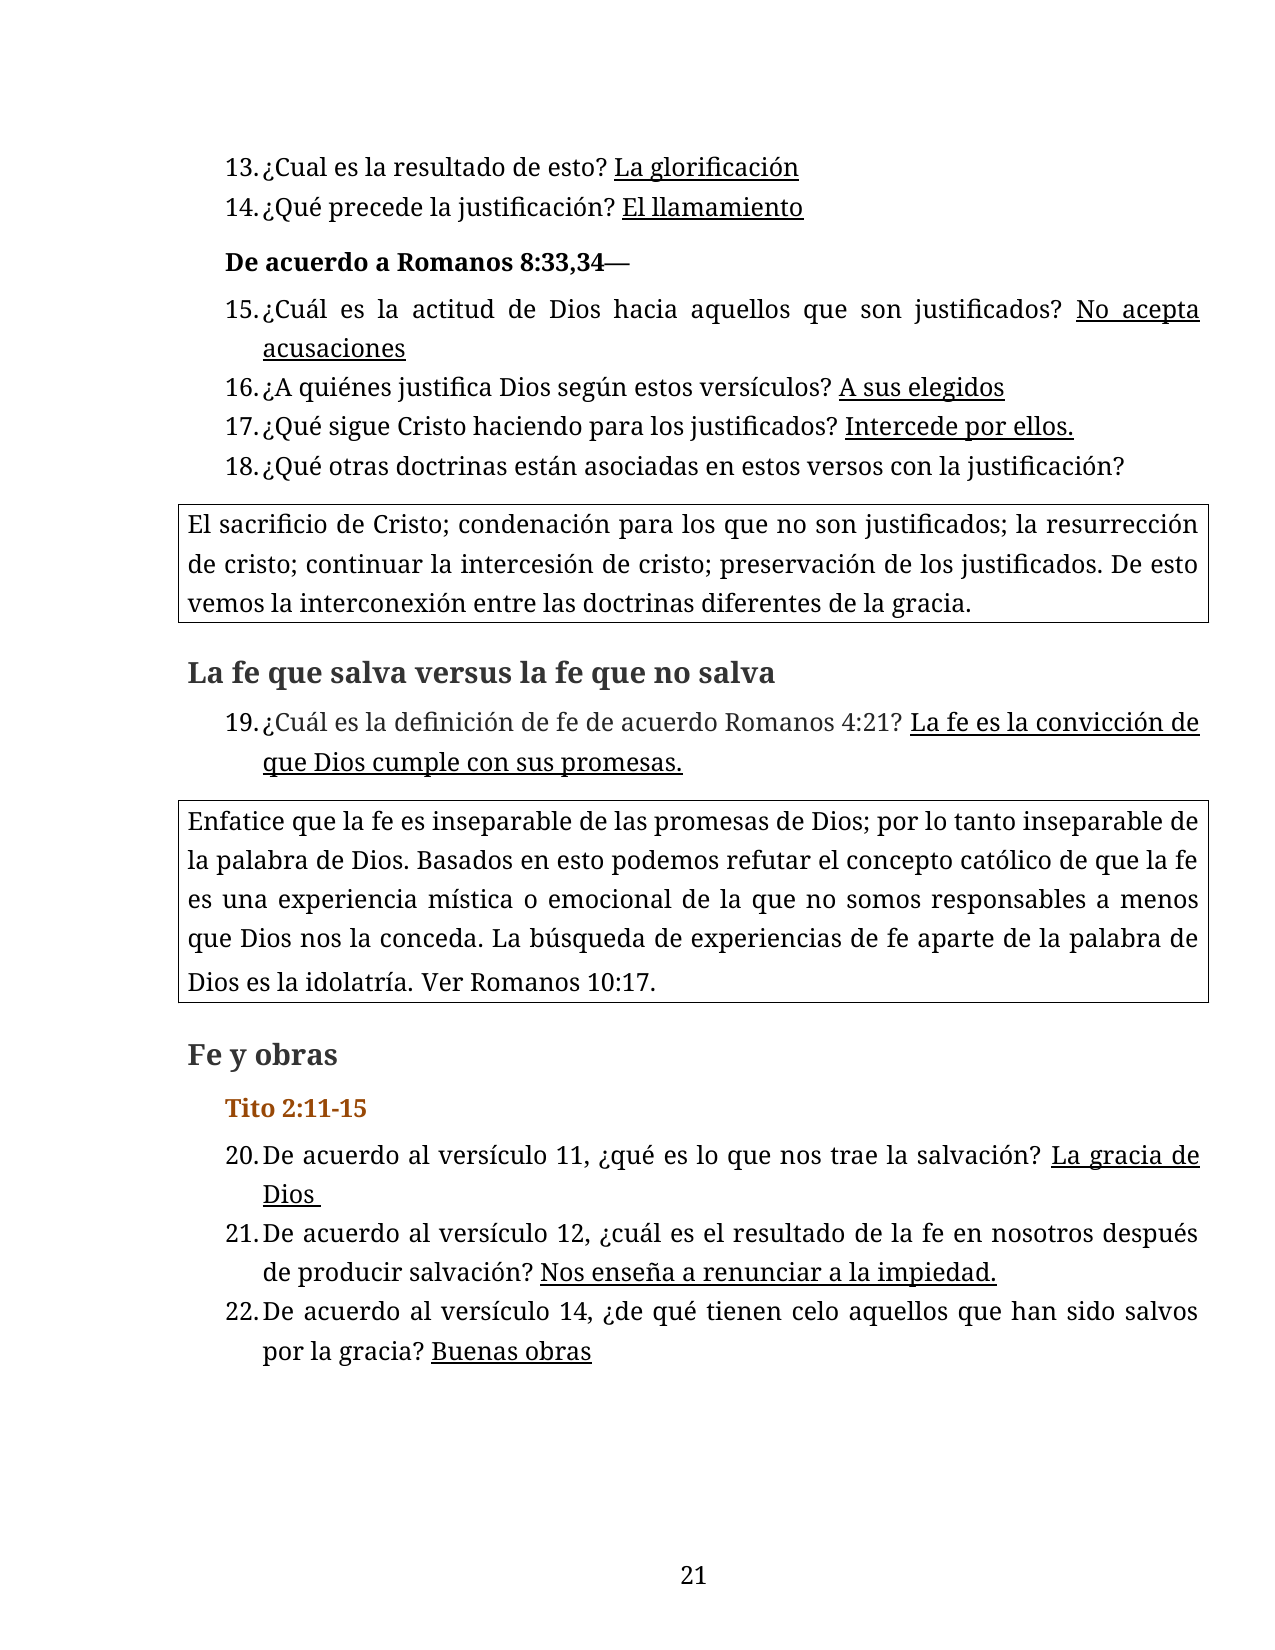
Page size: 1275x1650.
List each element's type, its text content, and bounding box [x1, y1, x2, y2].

subtitle Tito 2:11-15 [225, 1091, 1200, 1125]
list ¿A quiénes justifica Dios según estos versículos? A sus elegidos [225, 370, 1200, 404]
subtitle De acuerdo a Romanos 8:33,34— [225, 245, 1200, 279]
text Enfatice que la fe es inseparable de las promesas de Dios; por lo tanto inseparable de la palabra de Dios. Basados en esto podemos refutar el concepto católico de que la fe es una experiencia mística o emocional de la que no somos responsables a menos que Dios nos la conceda. La búsqueda de experiencias de fe aparte de la palabra de Dios es la idolatría. Ver Romanos 10:17. [179, 801, 1208, 1002]
list De acuerdo al versículo 12, ¿cuál es el resultado de la fe en nosotros después de producir salvación? Nos enseña a renunciar a la impiedad. [225, 1216, 1200, 1289]
list ¿Qué otras doctrinas están asociadas en estos versos con la justificación? [225, 448, 1200, 482]
list ¿Qué sigue Cristo haciendo para los justificados? Intercede por ellos. [225, 409, 1200, 443]
list ¿Cuál es la definición de fe de acuerdo Romanos 4:21? La fe es la convicción de que Dios cumple con sus promesas. [225, 705, 1200, 778]
subtitle La fe que salva versus la fe que no salva [187, 653, 1200, 692]
list ¿Qué precede la justificación? El llamamiento [225, 189, 1200, 223]
list De acuerdo al versículo 14, ¿de qué tienen celo aquellos que han sido salvos por la gracia? Buenas obras [225, 1294, 1200, 1367]
list ¿Cuál es la actitud de Dios hacia aquellos que son justificados? No acepta acusaciones [225, 292, 1200, 365]
list De acuerdo al versículo 11, ¿qué es lo que nos trae la salvación? La gracia de Dios [225, 1137, 1200, 1211]
list ¿Cual es la resultado de esto? La glorificación [225, 150, 1200, 184]
text El sacrificio de Cristo; condenación para los que no son justificados; la resurrección de cristo; continuar la intercesión de cristo; preservación de los justificados. De esto vemos la interconexión entre las doctrinas diferentes de la gracia. [179, 505, 1208, 622]
subtitle Fe y obras [187, 1034, 1200, 1074]
